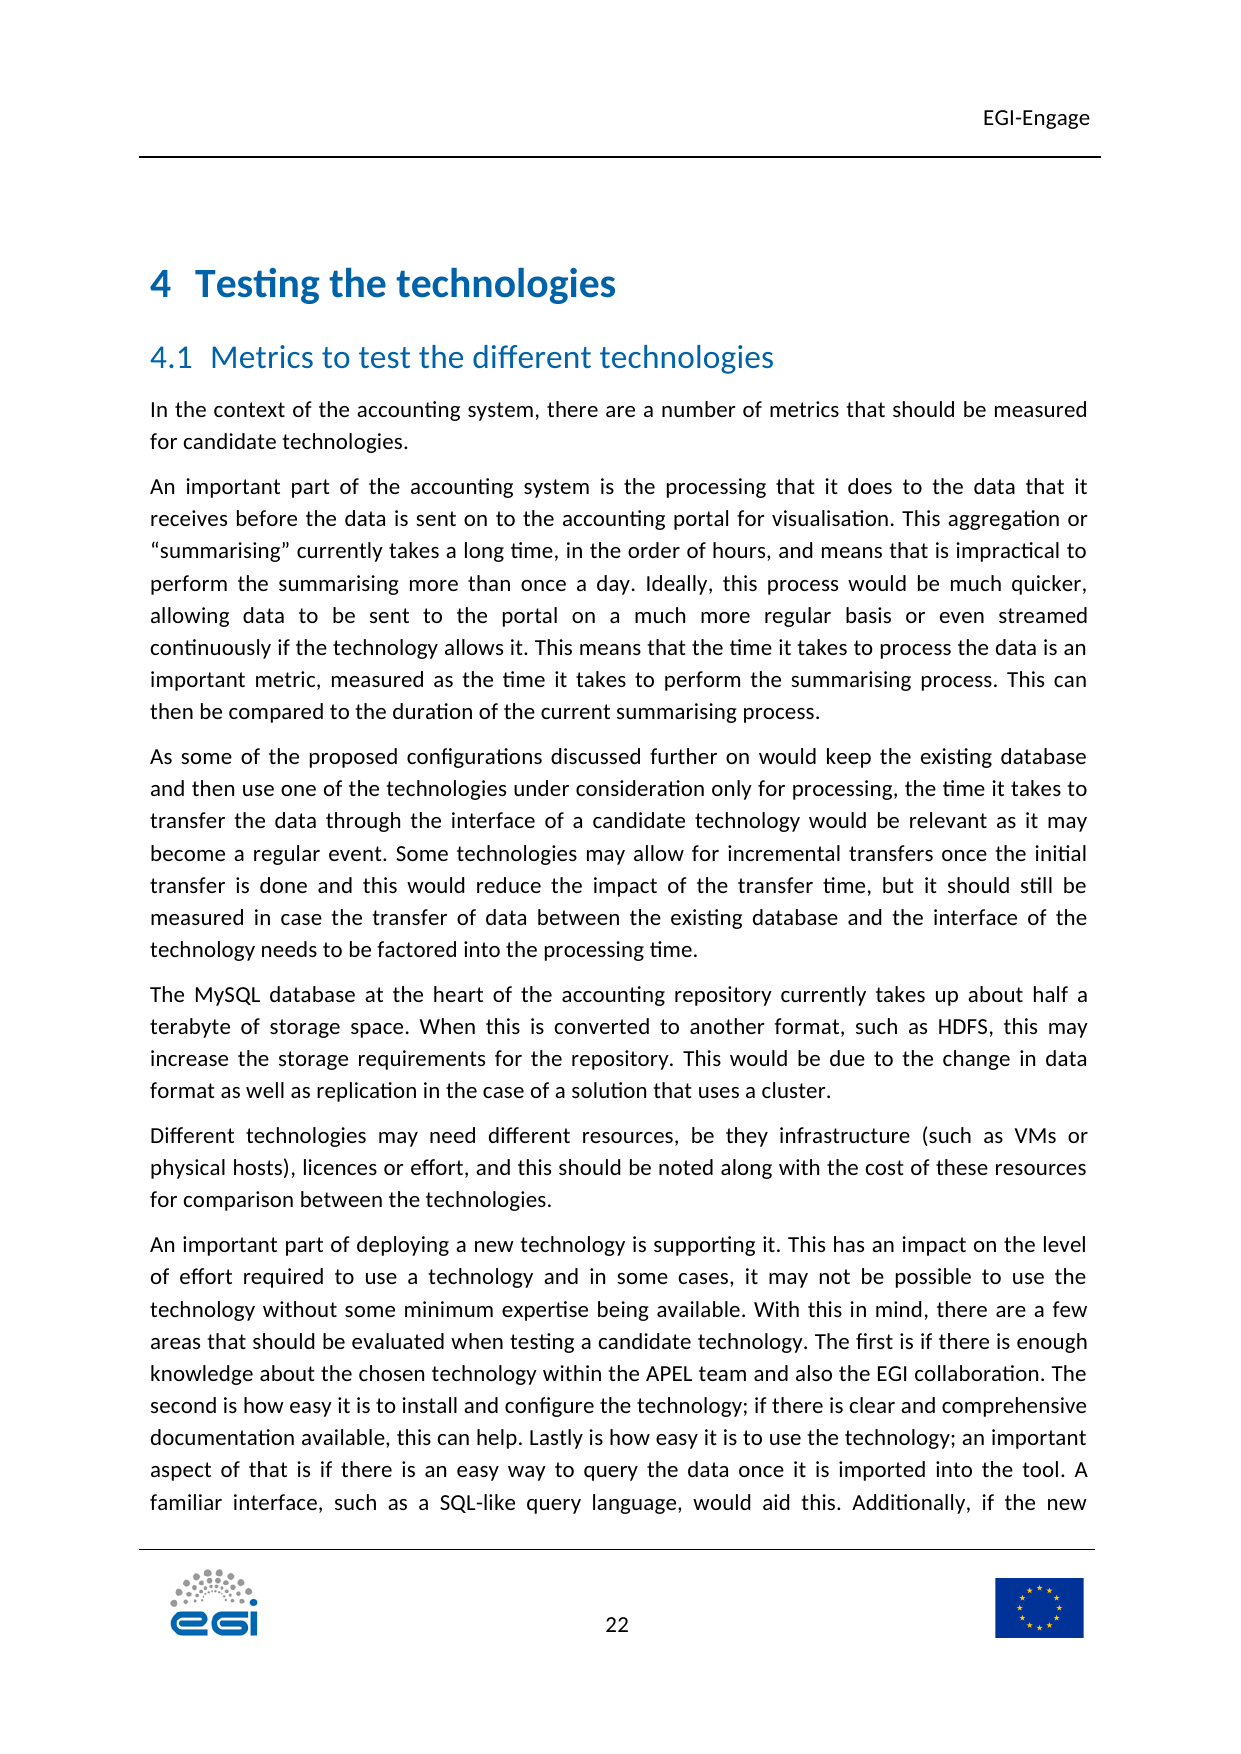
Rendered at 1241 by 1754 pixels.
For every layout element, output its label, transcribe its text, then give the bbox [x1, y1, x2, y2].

picture [995, 1578, 1084, 1638]
subtitle Metrics to test the different technologies [150, 336, 1090, 377]
text Different technologies may need different resources, be they infrastructure (such as VMs or physical hosts), licences or effort, and this should be noted along with the cost of these resources for comparison between the technologies. [150, 1121, 1090, 1214]
subtitle Testing the technologies [150, 257, 1090, 308]
picture [150, 1567, 276, 1638]
text In the context of the accounting system, there are a number of metrics that should be measured for candidate technologies. [150, 395, 1090, 456]
text The MySQL database at the heart of the accounting repository currently takes up about half a terabyte of storage space. When this is converted to another format, such as HDFS, this may increase the storage requirements for the repository. This would be due to the change in data format as well as replication in the case of a solution that uses a cluster. [150, 980, 1090, 1104]
text An important part of the accounting system is the processing that it does to the data that it receives before the data is sent on to the accounting portal for visualisation. This aggregation or “summarising” currently takes a long time, in the order of hours, and means that is impractical to perform the summarising more than once a day. Ideally, this process would be much quicker, allowing data to be sent to the portal on a much more regular basis or even streamed continuously if the technology allows it. This means that the time it takes to process the data is an important metric, measured as the time it takes to perform the summarising process. This can then be compared to the duration of the current summarising process. [150, 472, 1090, 726]
text As some of the proposed configurations discussed further on would keep the existing database and then use one of the technologies under consideration only for processing, the time it takes to transfer the data through the interface of a candidate technology would be relevant as it may become a regular event. Some technologies may allow for incremental transfers once the initial transfer is done and this would reduce the impact of the transfer time, but it should still be measured in case the transfer of data between the existing database and the interface of the technology needs to be factored into the processing time. [150, 742, 1090, 963]
